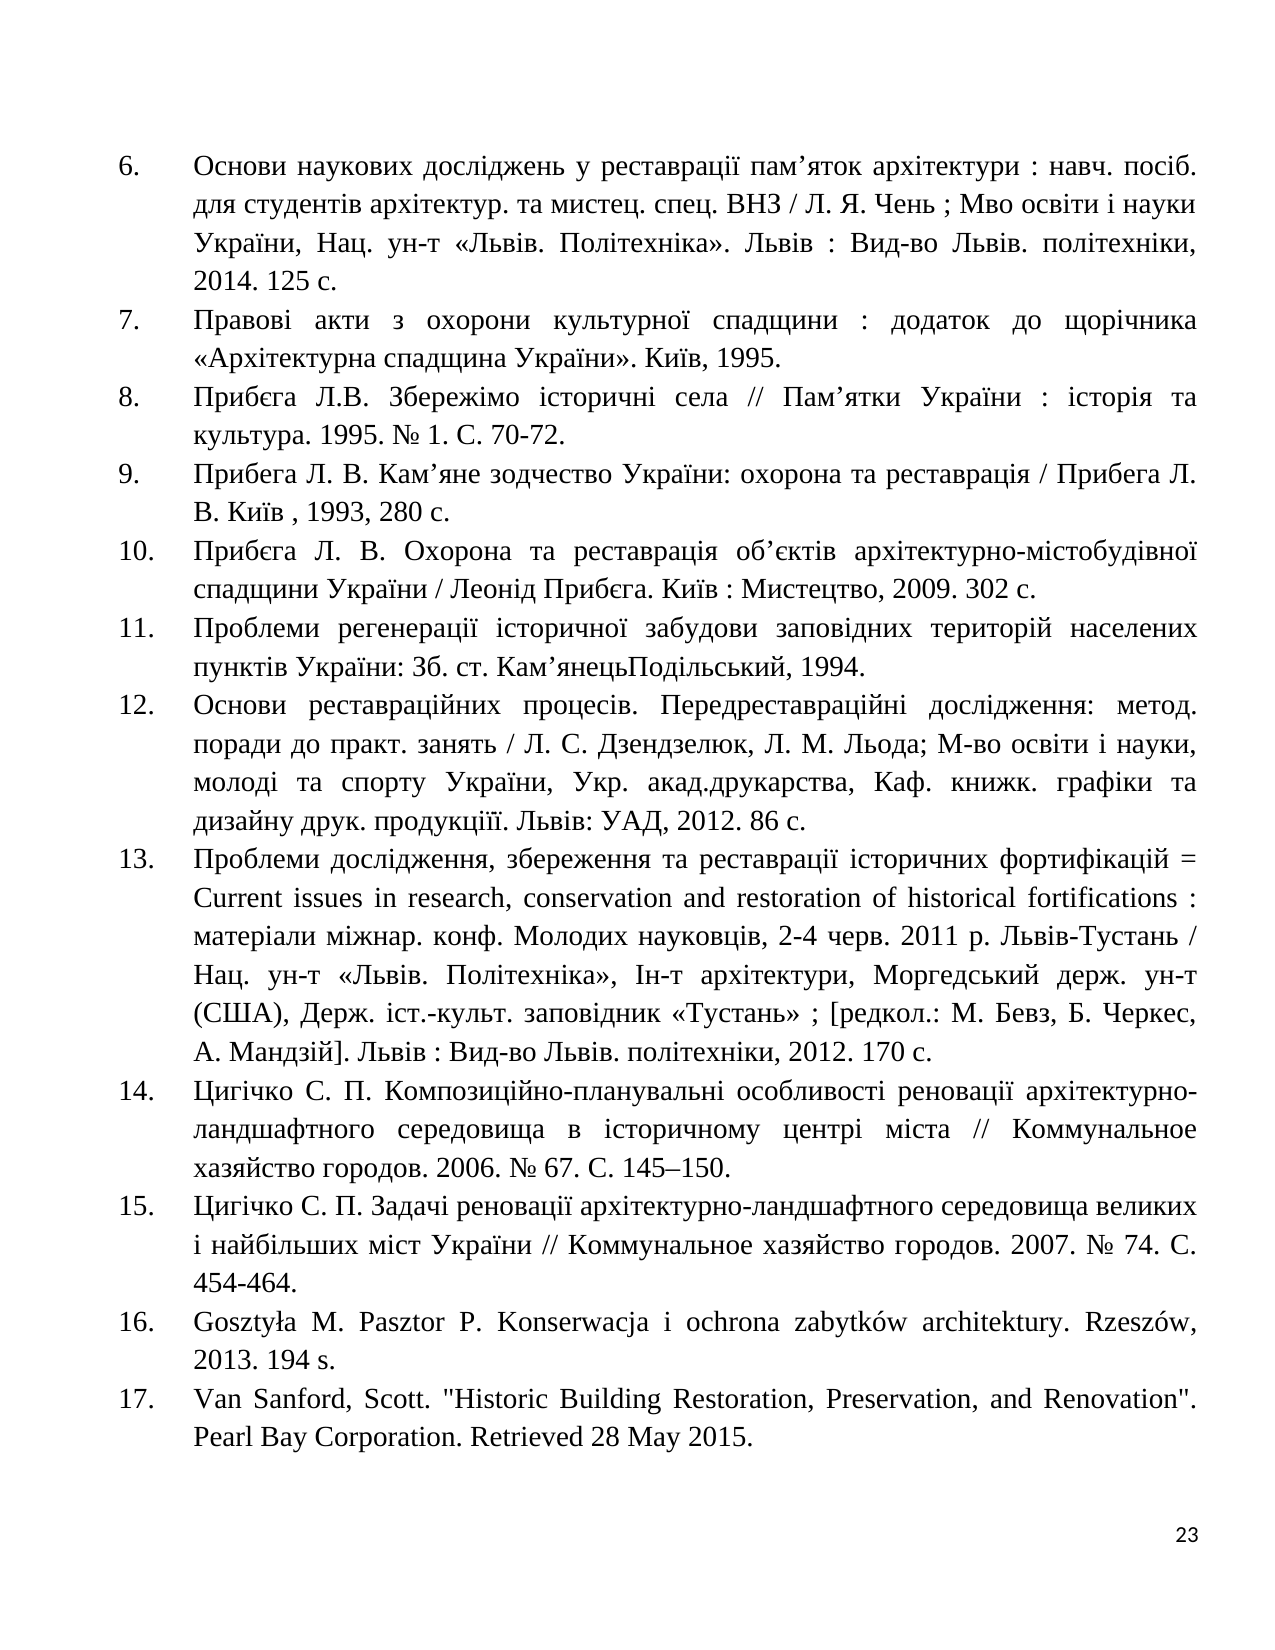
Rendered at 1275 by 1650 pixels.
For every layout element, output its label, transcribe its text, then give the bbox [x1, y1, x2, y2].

list Цигічко С. П. Задачі реновації архітектурно-ландшафтного середовища великих і найбільших міст України // Коммунальное хазяйство городов. 2007. № 74. С. 454-464. [118, 1188, 1198, 1299]
list Прибега Л. В. Кам’яне зодчество України: охорона та реставрація / Прибега Л. В. Київ , 1993, 280 с. [118, 456, 1198, 528]
list Основи наукових досліджень у реставрації пам’яток архітектури : навч. посіб. для студентів архітектур. та мистец. спец. ВНЗ / Л. Я. Чень ; Мво освіти і науки України, Нац. ун-т «Львів. Політехніка». Львів : Вид-во Львів. політехніки, 2014. 125 c. [118, 148, 1198, 297]
list Прибєга Л.В. Збережімо історичні села // Пам’ятки України : історія та культура. 1995. № 1. С. 70-72. [118, 379, 1198, 451]
list Прибєга Л. В. Охорона та реставрація об’єктів архітектурно-містобудівної спадщини України / Леонід Прибєга. Київ : Мистецтво, 2009. 302 с. [118, 533, 1198, 605]
list Проблеми регенерації історичної забудови заповідних територій населених пунктів України: Зб. ст. Кам’янецьПодільський, 1994. [118, 610, 1198, 682]
list Проблеми дослідження, збереження та реставрації історичних фортифікацій = Current issues in research, conservation and restoration of historical fortifications : матеріали міжнар. конф. Молодих науковців, 2-4 черв. 2011 р. Львів-Тустань / Нац. ун-т «Львів. Політехніка», Ін-т архітектури, Моргедський держ. ун-т (США), Держ. іст.-культ. заповідник «Тустань» ; [редкол.: М. Бевз, Б. Черкес, А. Мандзій]. Львів : Вид-во Львів. політехніки, 2012. 170 с. [118, 841, 1198, 1068]
list Основи реставраційних процесів. Передреставраційні дослідження: метод. поради до практ. занять / Л. С. Дзендзелюк, Л. М. Льода; М-во освіти і науки, молоді та спорту України, Укр. акад.друкарства, Каф. книжк. графіки та дизайну друк. продукціїї. Львів: УАД, 2012. 86 с. [118, 687, 1198, 836]
list Цигічко С. П. Композиційно-планувальні особливості реновації архітектурно-ландшафтного середовища в історичному центрі міста // Коммунальное хазяйство городов. 2006. № 67. С. 145–150. [118, 1073, 1198, 1183]
list Gosztyła M. Pasztor P. Konserwacja i ochrona zabytków architektury. Rzeszów, 2013. 194 s. [118, 1304, 1198, 1376]
list Van Sanford, Scott. "Historic Building Restoration, Preservation, and Renovation". Pearl Bay Corporation. Retrieved 28 May 2015. [118, 1381, 1198, 1453]
list Правові акти з охорони культурної спадщини : додаток до щорічника «Архітектурна спадщина України». Київ, 1995. [118, 302, 1198, 374]
